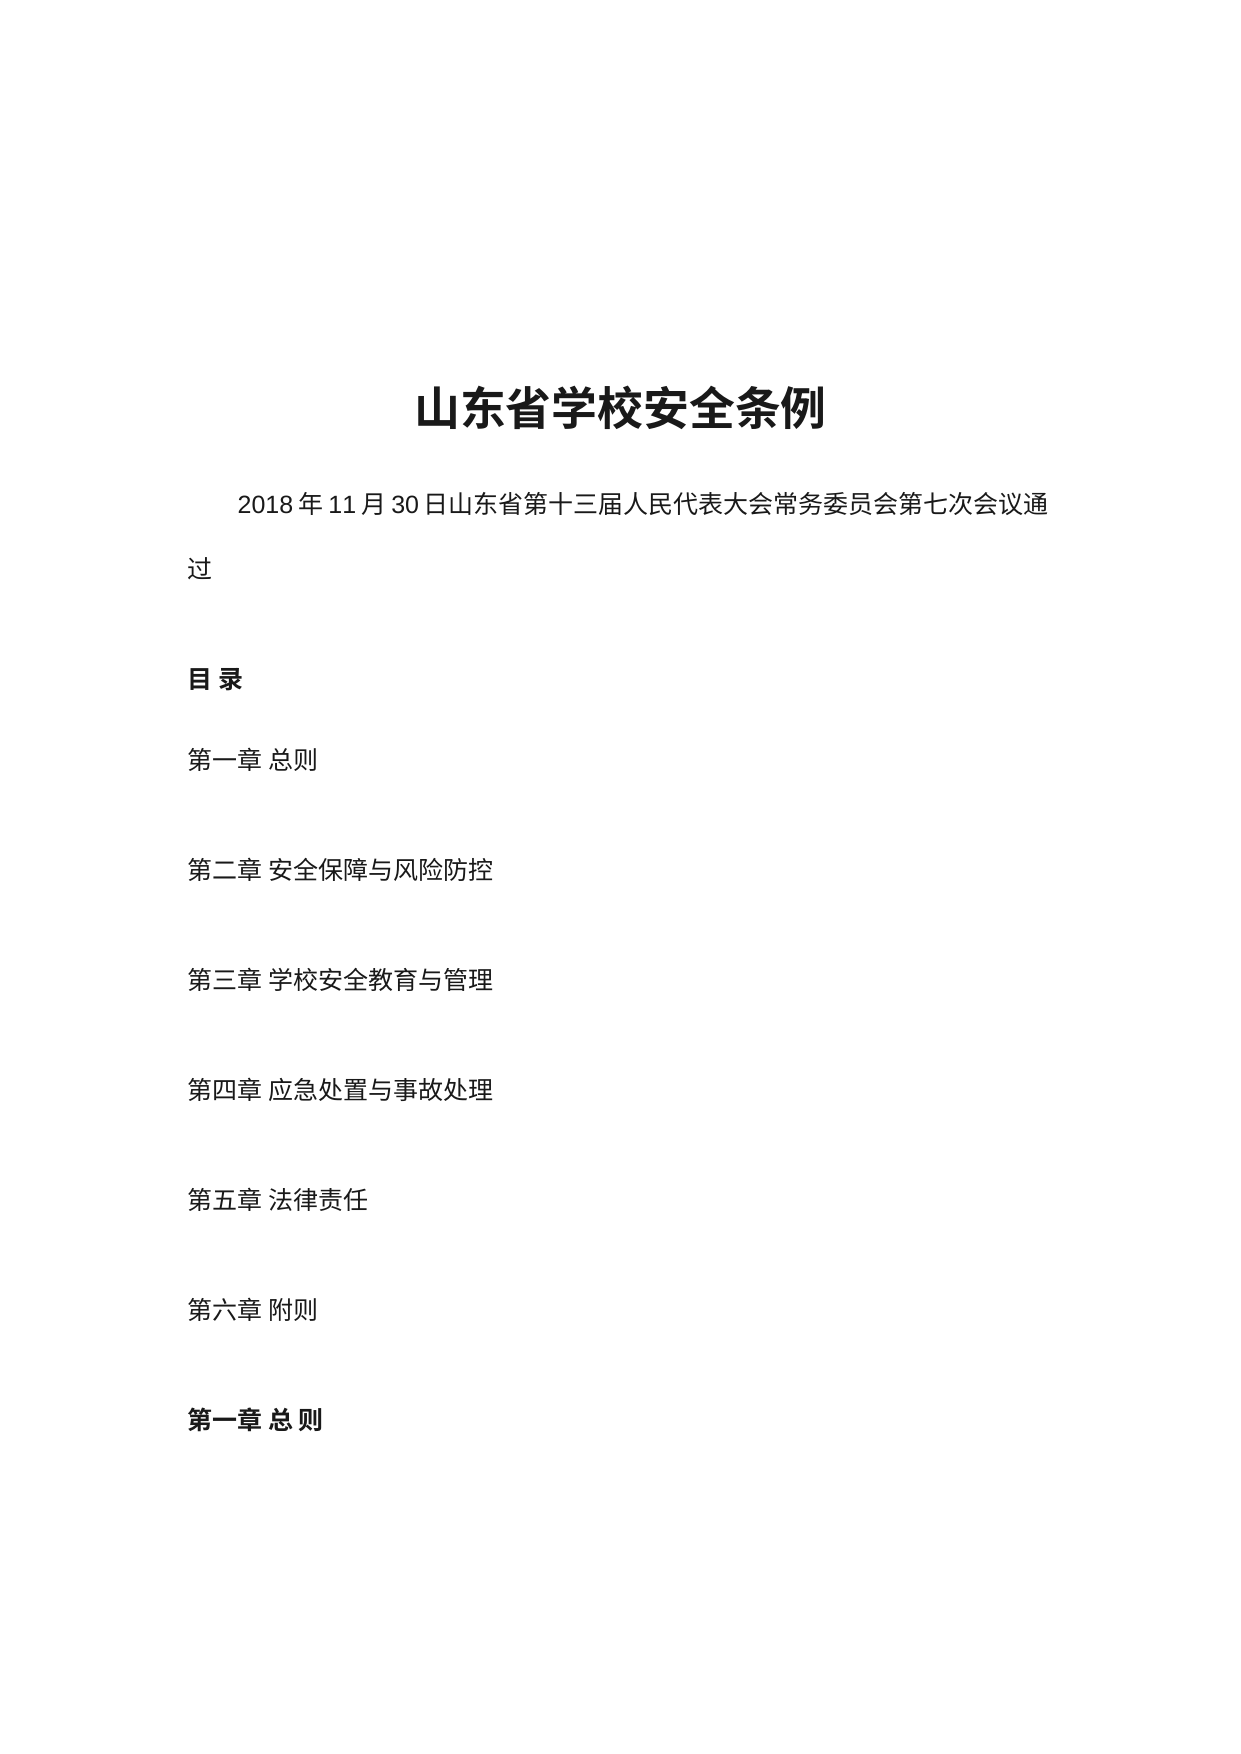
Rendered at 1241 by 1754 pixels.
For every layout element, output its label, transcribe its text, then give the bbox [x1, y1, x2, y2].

text 第六章 附则 [187, 1276, 1053, 1341]
text 第一章 总 则 [187, 1386, 1053, 1451]
text 第四章 应急处置与事故处理 [187, 1056, 1053, 1121]
text 目 录 [187, 645, 1053, 710]
text 第一章 总则 [187, 726, 1053, 791]
text 第五章 法律责任 [187, 1166, 1053, 1231]
text 山东省学校安全条例 [187, 357, 1053, 454]
text 第二章 安全保障与风险防控 [187, 836, 1053, 901]
text 第三章 学校安全教育与管理 [187, 946, 1053, 1011]
text 2018年11月30日山东省第十三届人民代表大会常务委员会第七次会议通过 [187, 470, 1053, 600]
